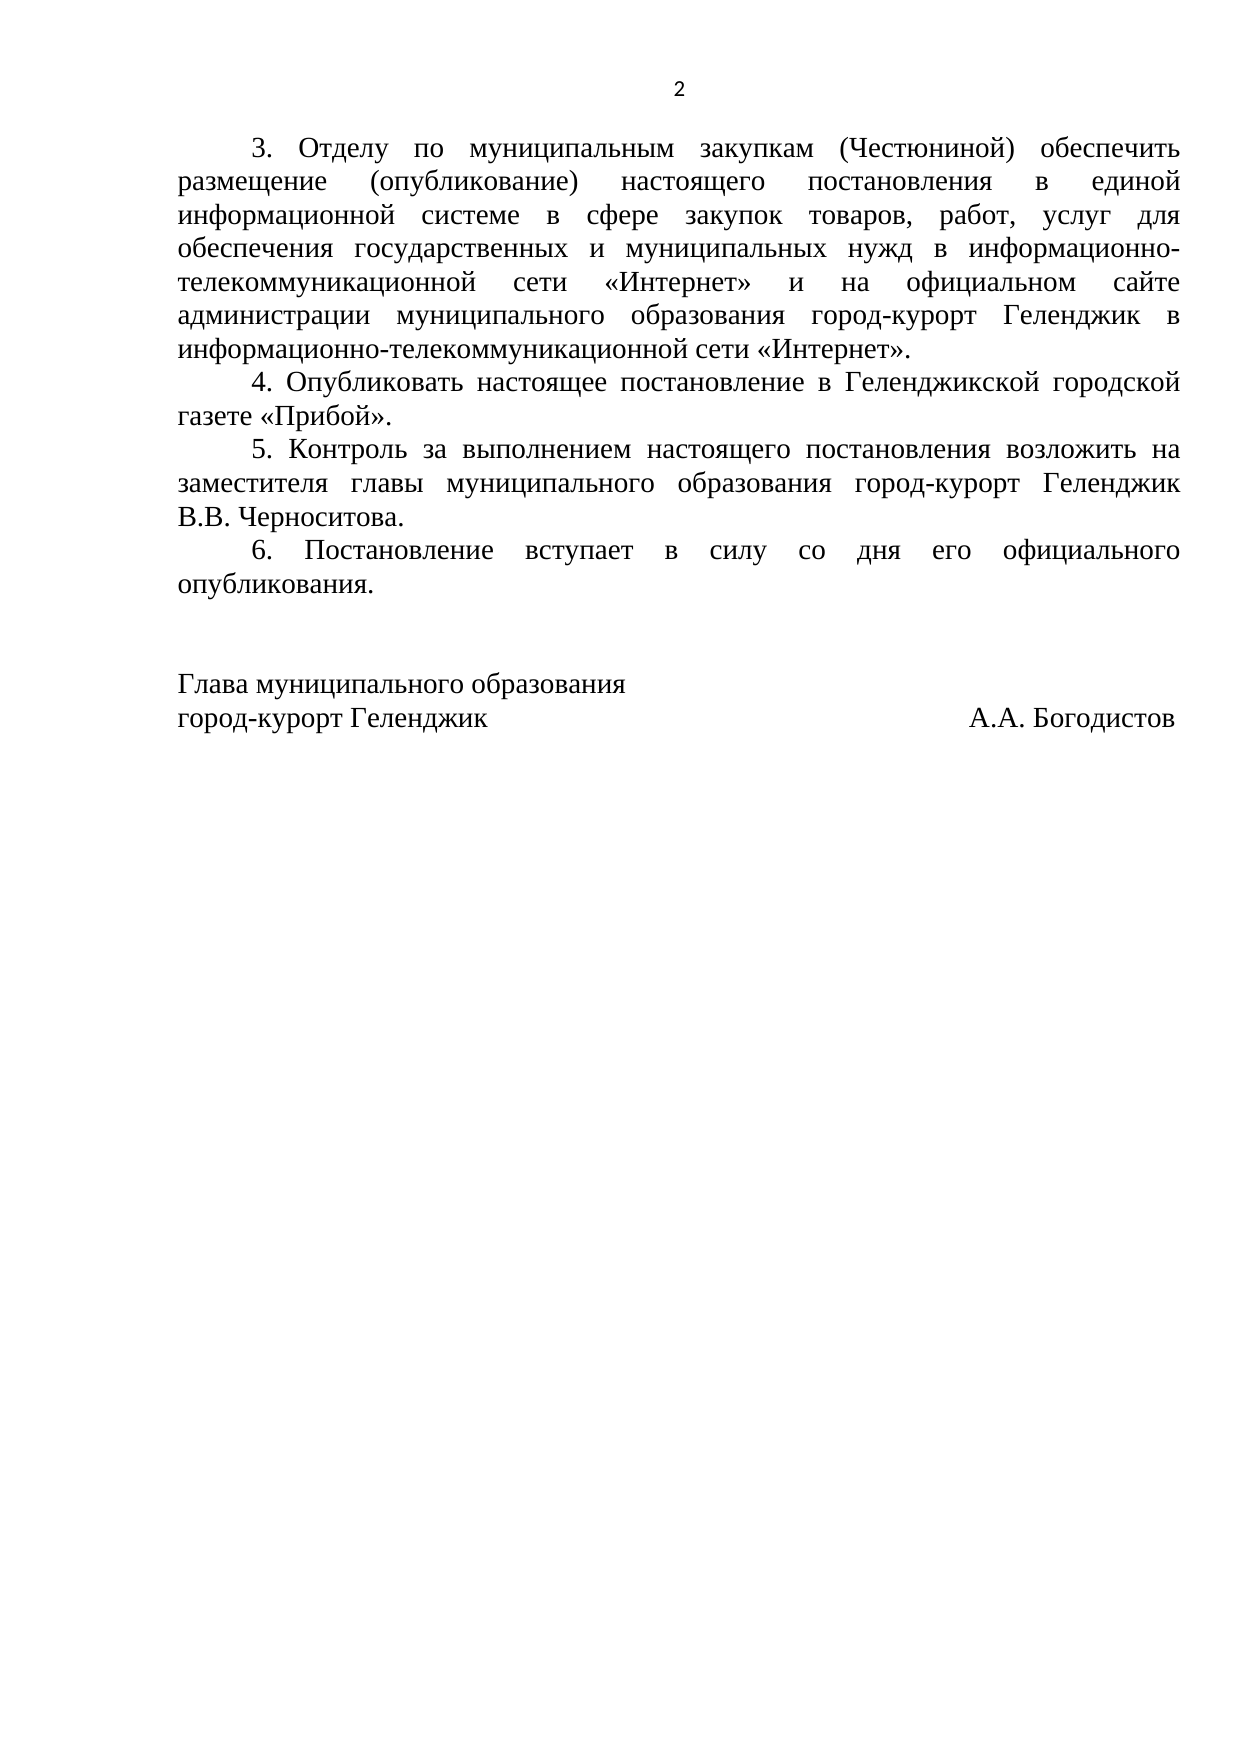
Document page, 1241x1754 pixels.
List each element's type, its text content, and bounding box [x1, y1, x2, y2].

text 4. Опубликовать настоящее постановление в Геленджикской городской газете «Прибой». [177, 364, 1181, 432]
text Глава муниципального образования [177, 666, 1181, 700]
text 5. Контроль за выполнением настоящего постановления возложить на заместителя главы муниципального образования город-курорт Геленджик В.В. Черноситова. [177, 432, 1181, 532]
text город-курорт Геленджик А.А. Богодистов [177, 700, 1181, 733]
text 6. Постановление вступает в силу со дня его официального опубликования. [177, 532, 1181, 599]
text 3. Отделу по муниципальным закупкам (Честюниной) обеспечить размещение (опубликование) настоящего постановления в единой информационной системе в сфере закупок товаров, работ, услуг для обеспечения государственных и муниципальных нужд в информационно-телекоммуникационной сети «Интернет» и на официальном сайте администрации муниципального образования город-курорт Геленджик в информационно-телекоммуникационной сети «Интернет». [177, 130, 1181, 364]
